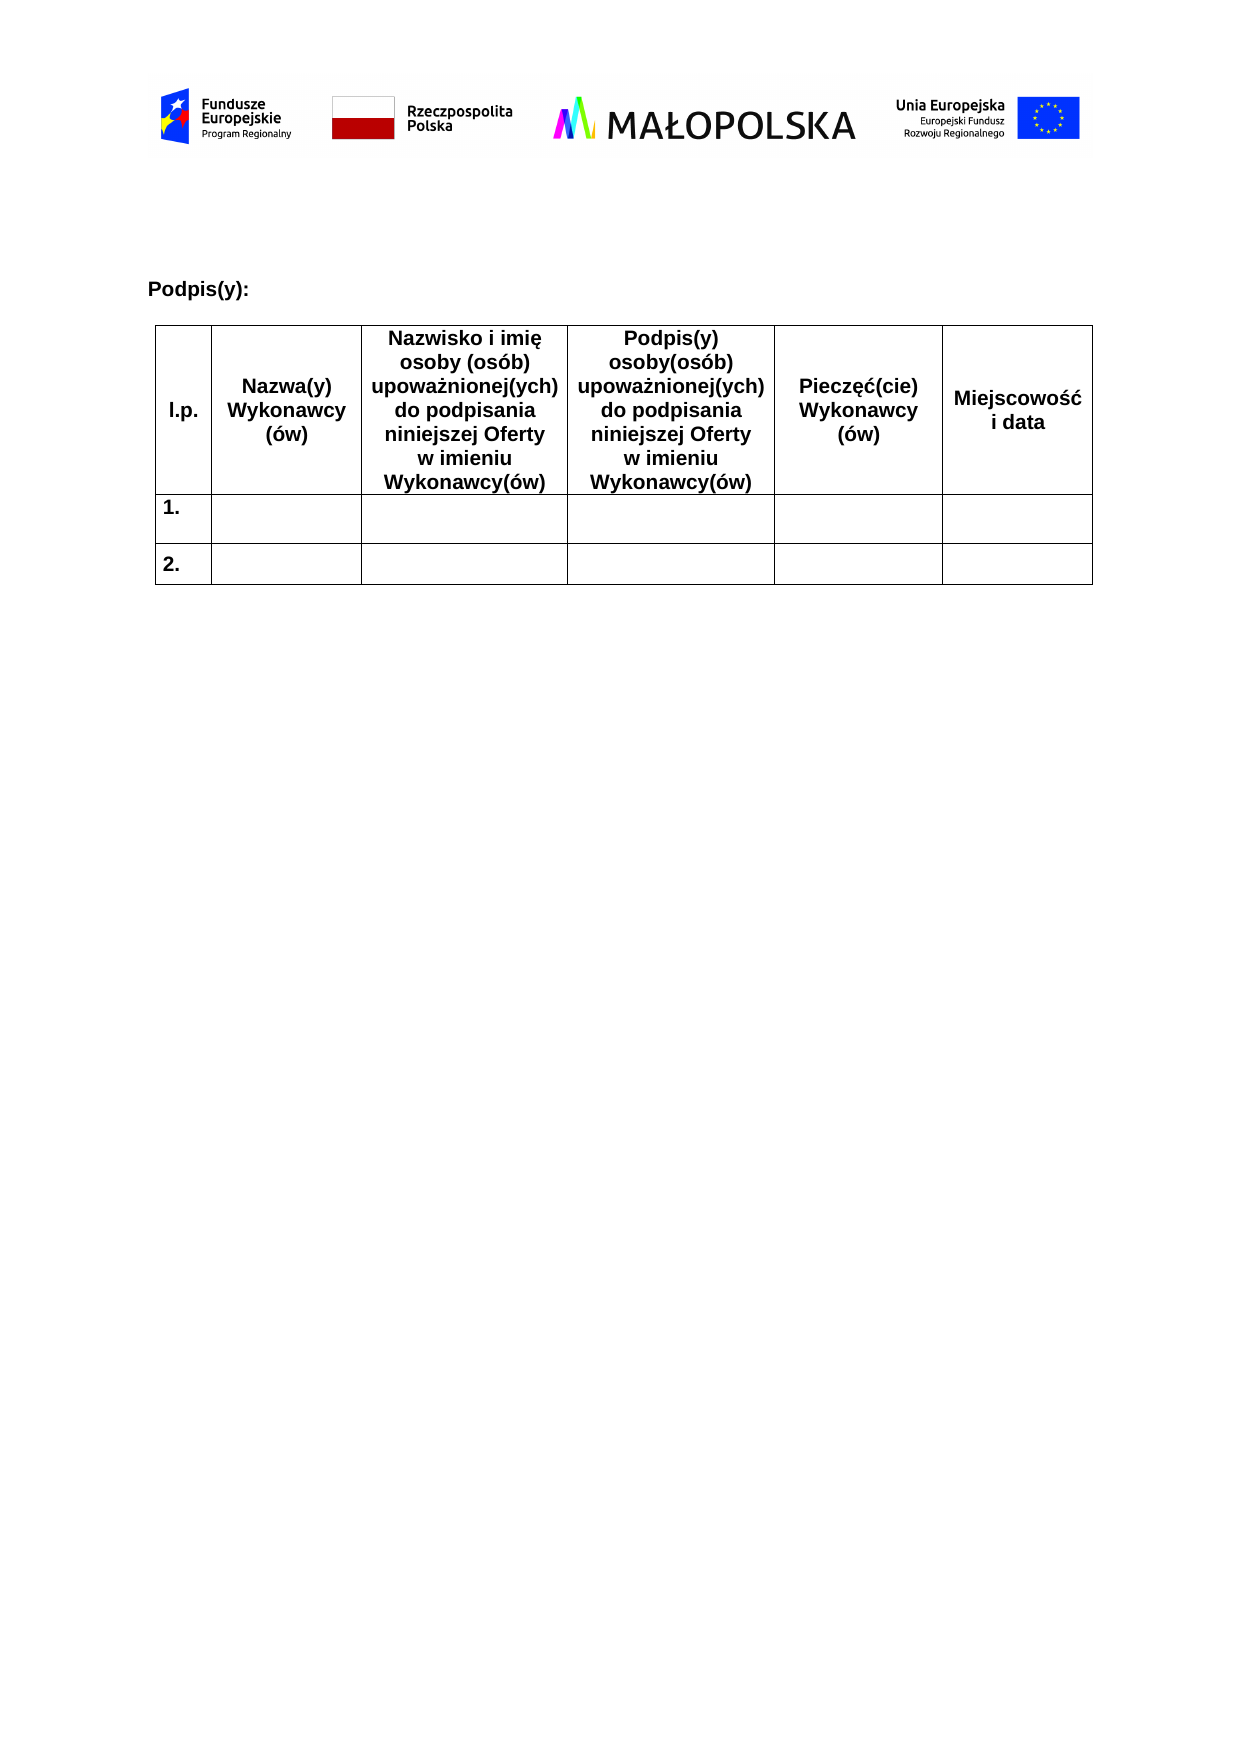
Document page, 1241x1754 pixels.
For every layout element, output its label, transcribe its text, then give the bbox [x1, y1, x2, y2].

table_header Nazwa(y) Wykonawcy (ów) [212, 326, 361, 494]
table_header l.p. [156, 326, 211, 494]
text Podpis(y): [148, 277, 1093, 301]
table_header Pieczęć(cie) Wykonawcy (ów) [775, 326, 942, 494]
table_header Miejscowość i data [943, 326, 1092, 494]
table_cell [943, 495, 1092, 543]
table_cell [362, 495, 567, 543]
table_header Podpis(y) osoby(osób) upoważnionej(ych) do podpisania niniejszej Oferty w imieniu Wykonawcy(ów) [568, 326, 774, 494]
table_cell [775, 544, 942, 584]
table_cell [568, 544, 774, 584]
table_cell [943, 544, 1092, 584]
table_cell [212, 544, 361, 584]
table_cell 1. [156, 495, 211, 543]
picture [147, 73, 1093, 158]
table_cell [212, 495, 361, 543]
table_cell [568, 495, 774, 543]
table_cell [362, 544, 567, 584]
table_cell [775, 495, 942, 543]
table_cell 2. [156, 544, 211, 584]
table_header Nazwisko i imię osoby (osób) upoważnionej(ych) do podpisania niniejszej Oferty w imieniu Wykonawcy(ów) [362, 326, 567, 494]
